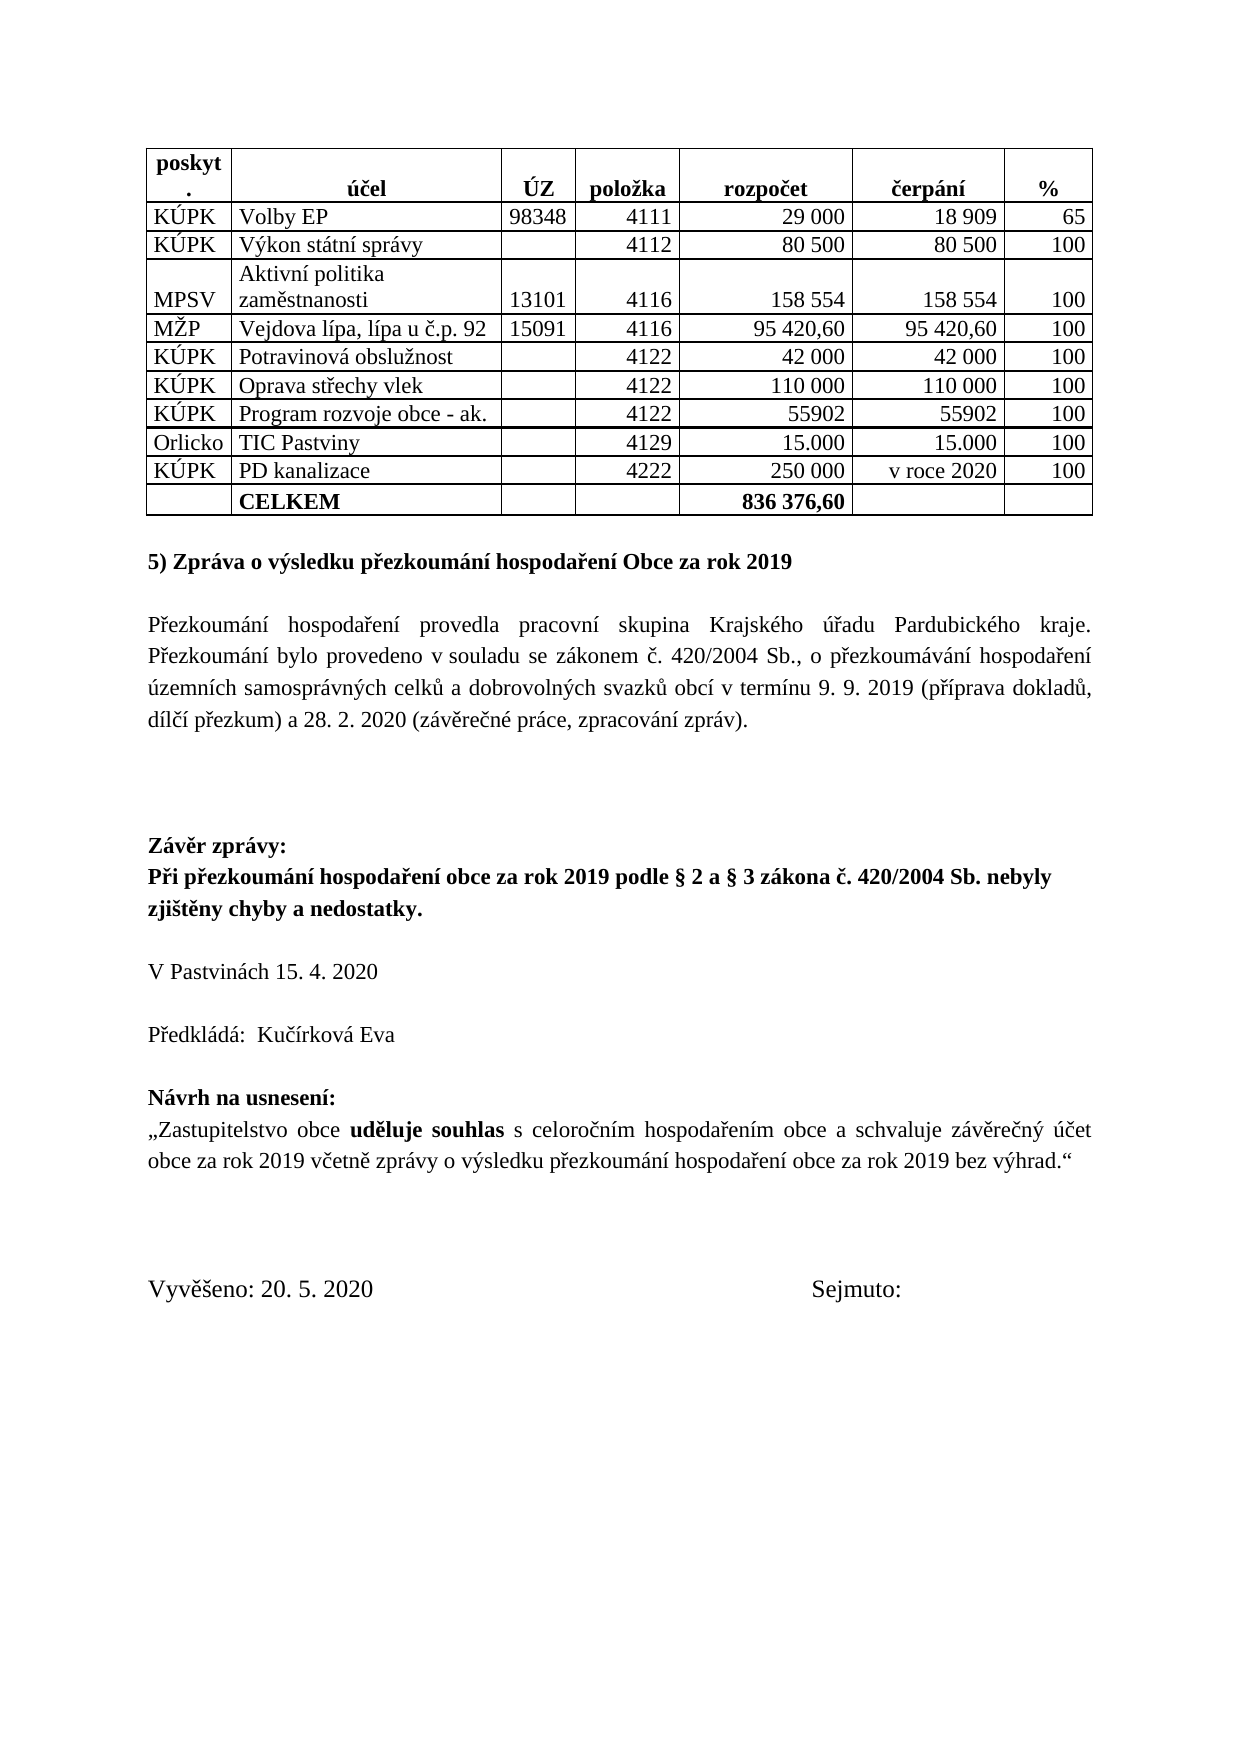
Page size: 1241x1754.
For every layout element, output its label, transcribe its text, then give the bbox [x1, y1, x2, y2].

table_cell Aktivní politika zaměstnanosti [232, 260, 501, 313]
table_cell 110 000 [853, 372, 1004, 398]
table_cell KÚPK [147, 372, 231, 398]
table_cell Oprava střechy vlek [232, 372, 501, 398]
table_cell 4116 [576, 315, 679, 341]
table_header rozpočet [680, 149, 852, 201]
table_cell [502, 485, 575, 514]
table_cell [502, 372, 575, 398]
table_cell 18 909 [853, 203, 1004, 229]
table_header čerpání [853, 149, 1004, 201]
table_cell 4122 [576, 400, 679, 426]
table_cell [502, 400, 575, 426]
table_cell 100 [1005, 260, 1092, 313]
table_cell 4122 [576, 372, 679, 398]
table_cell 65 [1005, 203, 1092, 229]
table_cell KÚPK [147, 232, 231, 258]
table_cell 13101 [502, 260, 575, 313]
text „Zastupitelstvo obce uděluje souhlas s celoročním hospodařením obce a schvaluje závěrečný účet obce za rok 2019 včetně zprávy o výsledku přezkoumání hospodaření obce za rok 2019 bez výhrad.“ [148, 1116, 1093, 1174]
table_cell KÚPK [147, 203, 231, 229]
table_cell [147, 485, 231, 514]
table_cell [502, 232, 575, 258]
table_cell 15.000 [680, 429, 852, 455]
table_cell 100 [1005, 343, 1092, 369]
table_cell [502, 429, 575, 455]
table_header účel [232, 149, 501, 201]
table_cell 100 [1005, 457, 1092, 483]
table_cell 42 000 [680, 343, 852, 369]
text V Pastvinách 15. 4. 2020 [148, 958, 1093, 984]
table_cell 100 [1005, 400, 1092, 426]
table_cell Orlicko [147, 429, 231, 455]
text Závěr zprávy: [148, 832, 1093, 858]
table_cell [576, 485, 679, 514]
table_cell v roce 2020 [853, 457, 1004, 483]
table_cell 250 000 [680, 457, 852, 483]
table_cell [502, 343, 575, 369]
table_cell 80 500 [680, 232, 852, 258]
table_cell 95 420,60 [853, 315, 1004, 341]
table_cell KÚPK [147, 343, 231, 369]
table_cell 100 [1005, 429, 1092, 455]
table_header položka [576, 149, 679, 201]
table_cell KÚPK [147, 457, 231, 483]
table_cell 158 554 [680, 260, 852, 313]
text Návrh na usnesení: [148, 1084, 1093, 1111]
table_cell 80 500 [853, 232, 1004, 258]
table_cell 4112 [576, 232, 679, 258]
table_cell [853, 485, 1004, 514]
table_cell MŽP [147, 315, 231, 341]
table_header poskyt. [147, 149, 231, 201]
table_cell [1005, 485, 1092, 514]
table_cell Program rozvoje obce - ak. [232, 400, 501, 426]
text Předkládá: Kučírková Eva [148, 1021, 1093, 1048]
table_cell 55902 [680, 400, 852, 426]
table_cell 95 420,60 [680, 315, 852, 341]
table_cell 15.000 [853, 429, 1004, 455]
table_header ÚZ [502, 149, 575, 201]
table_cell 100 [1005, 372, 1092, 398]
table_cell 836 376,60 [680, 485, 852, 514]
table_cell PD kanalizace [232, 457, 501, 483]
table_cell 4129 [576, 429, 679, 455]
table_cell MPSV [147, 260, 231, 313]
table_cell 100 [1005, 232, 1092, 258]
table_cell TIC Pastviny [232, 429, 501, 455]
table_cell Volby EP [232, 203, 501, 229]
table_cell Vejdova lípa, lípa u č.p. 92 [232, 315, 501, 341]
table_cell 15091 [502, 315, 575, 341]
text Při přezkoumání hospodaření obce za rok 2019 podle § 2 a § 3 zákona č. 420/2004 Sb. nebyly zjištěny chyby a nedostatky. [148, 863, 1093, 921]
table_cell 98348 [502, 203, 575, 229]
table_cell CELKEM [232, 485, 501, 514]
table_cell 110 000 [680, 372, 852, 398]
table_cell 100 [1005, 315, 1092, 341]
table_cell [502, 457, 575, 483]
table_cell 29 000 [680, 203, 852, 229]
table_cell 4222 [576, 457, 679, 483]
table_cell 55902 [853, 400, 1004, 426]
table_cell 158 554 [853, 260, 1004, 313]
text Přezkoumání hospodaření provedla pracovní skupina Krajského úřadu Pardubického kraje. Přezkoumání bylo provedeno v souladu se zákonem č. 420/2004 Sb., o přezkoumávání hospodaření územních samosprávných celků a dobrovolných svazků obcí v termínu 9. 9. 2019 (příprava dokladů, dílčí přezkum) a 28. 2. 2020 (závěrečné práce, zpracování zpráv). [148, 611, 1093, 732]
table_cell 4111 [576, 203, 679, 229]
table_cell Výkon státní správy [232, 232, 501, 258]
table_header % [1005, 149, 1092, 201]
table_cell Potravinová obslužnost [232, 343, 501, 369]
text 5) Zpráva o výsledku přezkoumání hospodaření Obce za rok 2019 [148, 548, 1093, 574]
table_cell 42 000 [853, 343, 1004, 369]
table_cell KÚPK [147, 400, 231, 426]
table_cell 4116 [576, 260, 679, 313]
table_cell 4122 [576, 343, 679, 369]
text Vyvěšeno: 20. 5. 2020 Sejmuto: [148, 1274, 1093, 1302]
